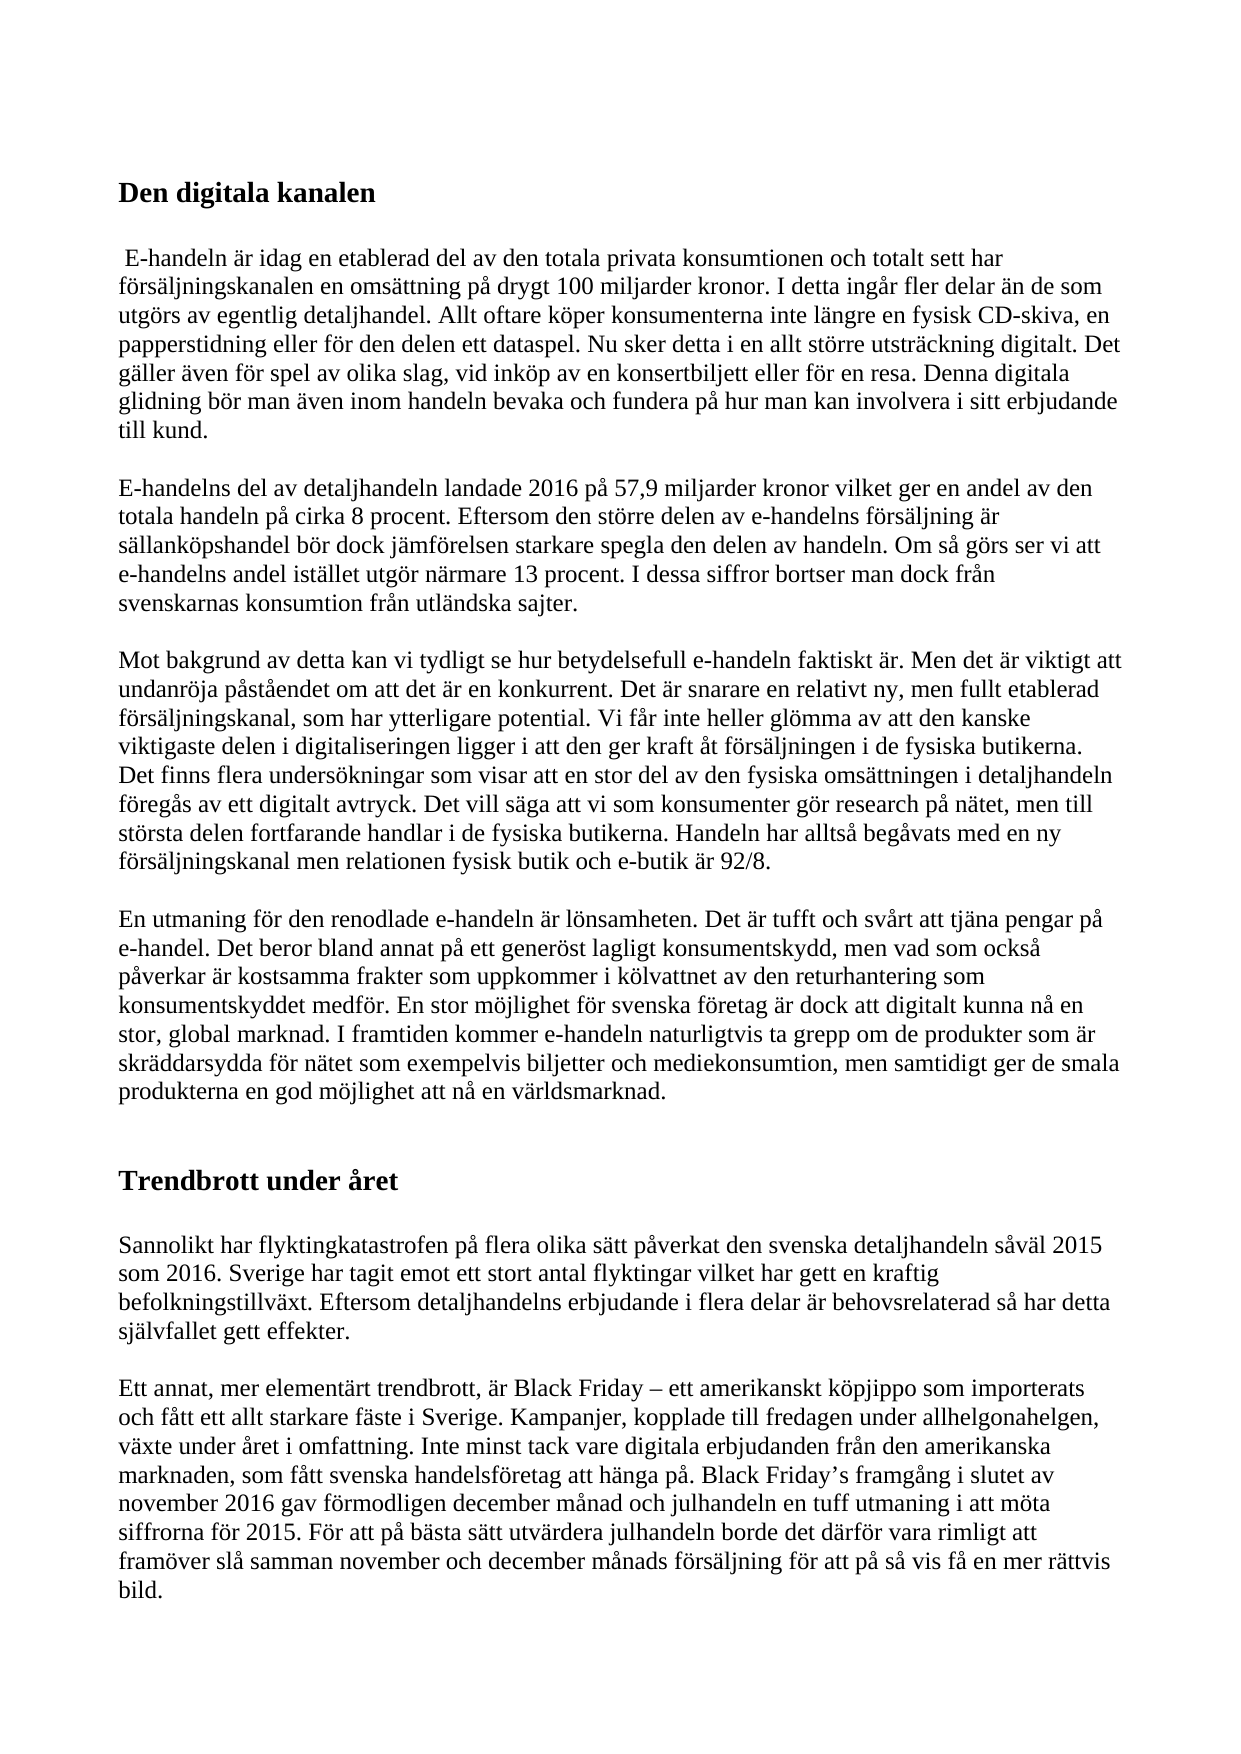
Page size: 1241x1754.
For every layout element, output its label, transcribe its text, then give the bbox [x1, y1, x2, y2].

text Den digitala kanalen [118, 176, 1122, 209]
text Ett annat, mer elementärt trendbrott, är Black Friday – ett amerikanskt köpjippo som importerats och fått ett allt starkare fäste i Sverige. Kampanjer, kopplade till fredagen under allhelgonahelgen, växte under året i omfattning. Inte minst tack vare digitala erbjudanden från den amerikanska marknaden, som fått svenska handelsföretag att hänga på. Black Friday’s framgång i slutet av november 2016 gav förmodligen december månad och julhandeln en tuff utmaning i att möta siffrorna för 2015. För att på bästa sätt utvärdera julhandeln borde det därför vara rimligt att framöver slå samman november och december månads försäljning för att på så vis få en mer rättvis bild. [118, 1373, 1122, 1603]
text Trendbrott under året [118, 1163, 1122, 1196]
text Sannolikt har flyktingkatastrofen på flera olika sätt påverkat den svenska detaljhandeln såväl 2015 som 2016. Sverige har tagit emot ett stort antal flyktingar vilket har gett en kraftig befolkningstillväxt. Eftersom detaljhandelns erbjudande i flera delar är behovsrelaterad så har detta självfallet gett effekter. [118, 1230, 1122, 1345]
text E-handeln är idag en etablerad del av den totala privata konsumtionen och totalt sett har försäljningskanalen en omsättning på drygt 100 miljarder kronor. I detta ingår fler delar än de som utgörs av egentlig detaljhandel. Allt oftare köper konsumenterna inte längre en fysisk CD-skiva, en papperstidning eller för den delen ett dataspel. Nu sker detta i en allt större utsträckning digitalt. Det gäller även för spel av olika slag, vid inköp av en konsertbiljett eller för en resa. Denna digitala glidning bör man även inom handeln bevaka och fundera på hur man kan involvera i sitt erbjudande till kund. [118, 243, 1122, 444]
text En utmaning för den renodlade e-handeln är lönsamheten. Det är tufft och svårt att tjäna pengar på e-handel. Det beror bland annat på ett generöst lagligt konsumentskydd, men vad som också påverkar är kostsamma frakter som uppkommer i kölvattnet av den returhantering som konsumentskyddet medför. En stor möjlighet för svenska företag är dock att digitalt kunna nå en stor, global marknad. I framtiden kommer e-handeln naturligtvis ta grepp om de produkter som är skräddarsydda för nätet som exempelvis biljetter och mediekonsumtion, men samtidigt ger de smala produkterna en god möjlighet att nå en världsmarknad. [118, 904, 1122, 1105]
text E-handelns del av detaljhandeln landade 2016 på 57,9 miljarder kronor vilket ger en andel av den totala handeln på cirka 8 procent. Eftersom den större delen av e-handelns försäljning är sällanköpshandel bör dock jämförelsen starkare spegla den delen av handeln. Om så görs ser vi att e-handelns andel istället utgör närmare 13 procent. I dessa siffror bortser man dock från svenskarnas konsumtion från utländska sajter. [118, 473, 1122, 616]
text Mot bakgrund av detta kan vi tydligt se hur betydelsefull e-handeln faktiskt är. Men det är viktigt att undanröja påståendet om att det är en konkurrent. Det är snarare en relativt ny, men fullt etablerad försäljningskanal, som har ytterligare potential. Vi får inte heller glömma av att den kanske viktigaste delen i digitaliseringen ligger i att den ger kraft åt försäljningen i de fysiska butikerna. Det finns flera undersökningar som visar att en stor del av den fysiska omsättningen i detaljhandeln föregås av ett digitalt avtryck. Det vill säga att vi som konsumenter gör research på nätet, men till största delen fortfarande handlar i de fysiska butikerna. Handeln har alltså begåvats med en ny försäljningskanal men relationen fysisk butik och e-butik är 92/8. [118, 645, 1122, 875]
